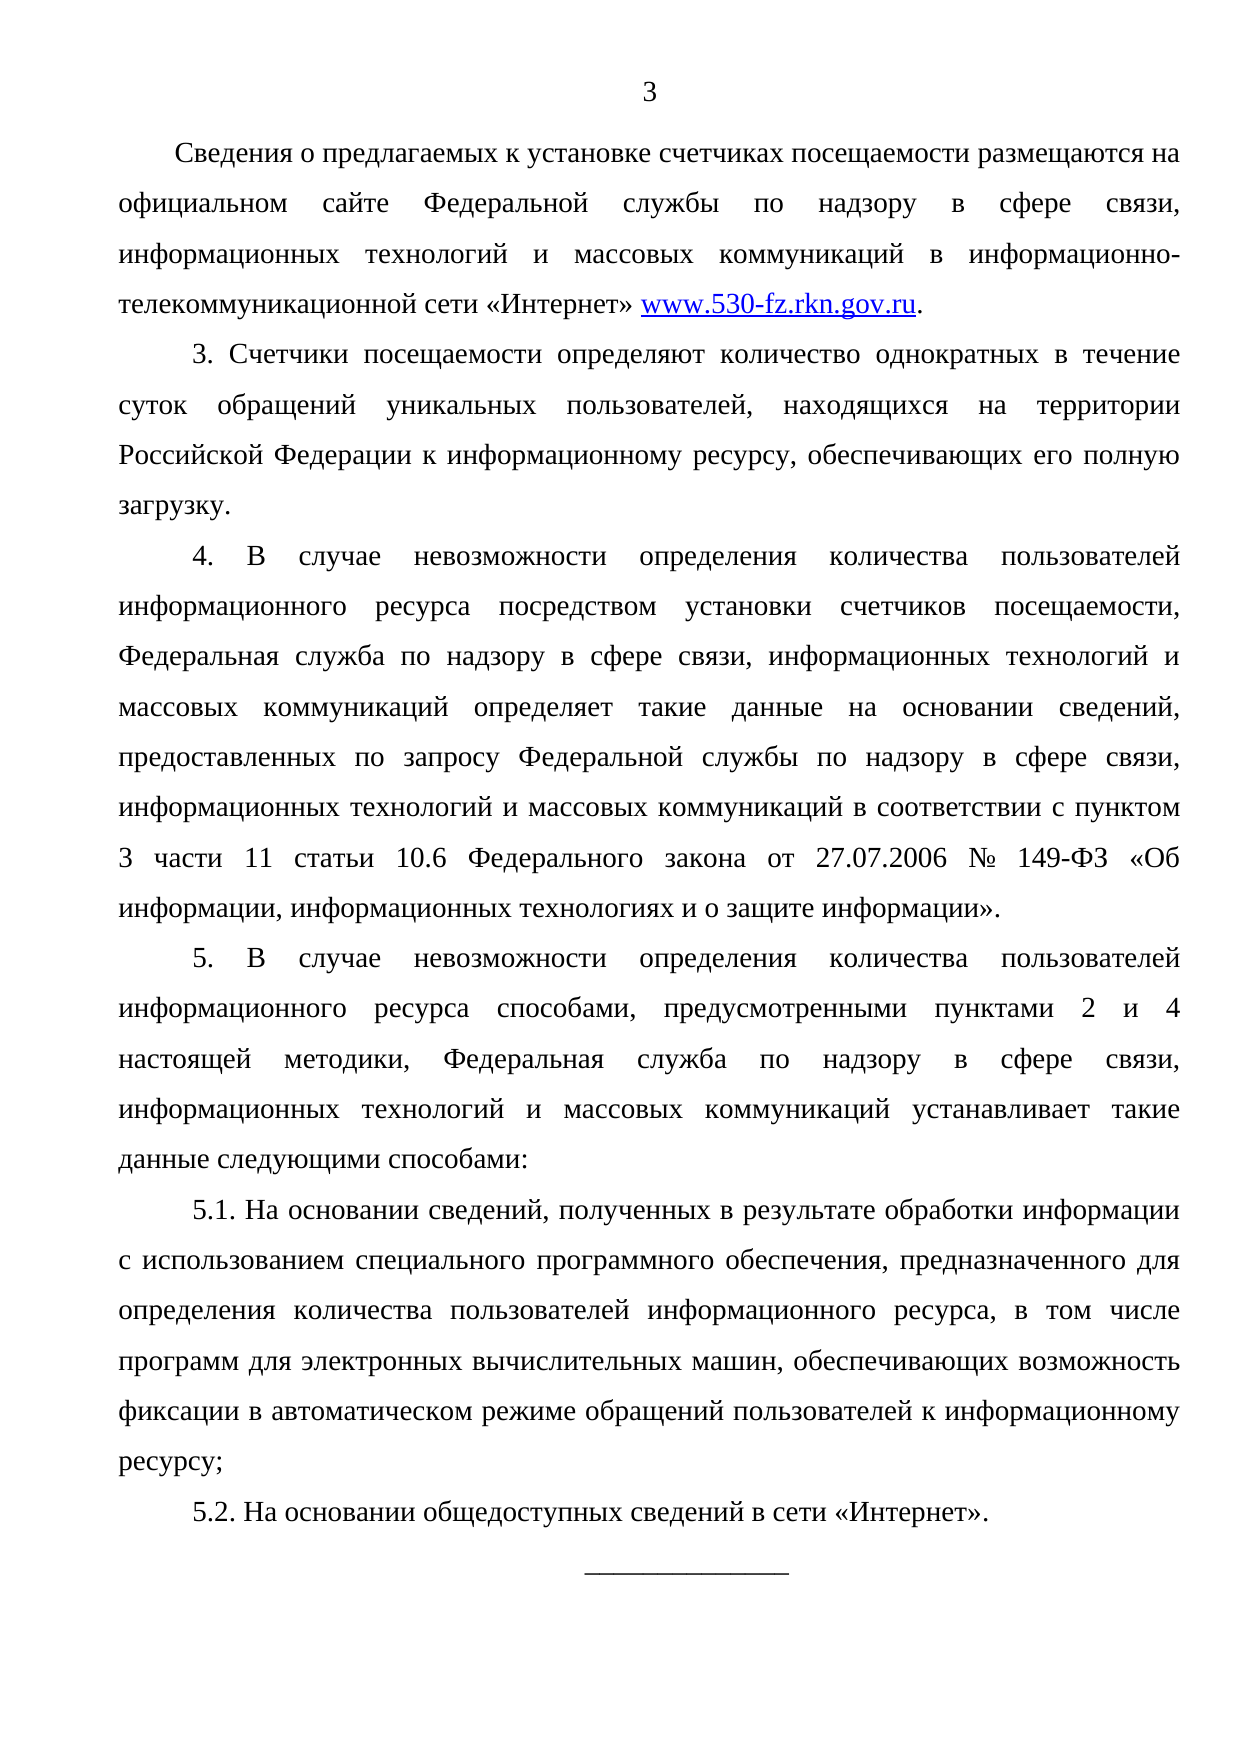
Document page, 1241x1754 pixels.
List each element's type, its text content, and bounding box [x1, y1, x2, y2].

text 5.2. На основании общедоступных сведений в сети «Интернет». [118, 1494, 1181, 1527]
text ______________ [118, 1544, 1181, 1578]
text 5.1. На основании сведений, полученных в результате обработки информации с использованием специального программного обеспечения, предназначенного для определения количества пользователей информационного ресурса, в том числе программ для электронных вычислительных машин, обеспечивающих возможность фиксации в автоматическом режиме обращений пользователей к информационному ресурсу; [118, 1192, 1181, 1477]
text Сведения о предлагаемых к установке счетчиках посещаемости размещаются на официальном сайте Федеральной службы по надзору в сфере связи, информационных технологий и массовых коммуникаций в информационно-телекоммуникационной сети «Интернет» www.530-fz.rkn.gov.ru. [118, 135, 1181, 320]
text 4. В случае невозможности определения количества пользователей информационного ресурса посредством установки счетчиков посещаемости, Федеральная служба по надзору в сфере связи, информационных технологий и массовых коммуникаций определяет такие данные на основании сведений, предоставленных по запросу Федеральной службы по надзору в сфере связи, информационных технологий и массовых коммуникаций в соответствии с пунктом 3 части 11 статьи 10.6 Федерального закона от 27.07.2006 № 149-ФЗ «Об информации, информационных технологиях и о защите информации». [118, 538, 1181, 923]
text 5. В случае невозможности определения количества пользователей информационного ресурса способами, предусмотренными пунктами 2 и 4 настоящей методики, Федеральная служба по надзору в сфере связи, информационных технологий и массовых коммуникаций устанавливает такие данные следующими способами: [118, 940, 1181, 1175]
text 3. Счетчики посещаемости определяют количество однократных в течение суток обращений уникальных пользователей, находящихся на территории Российской Федерации к информационному ресурсу, обеспечивающих его полную загрузку. [118, 337, 1181, 521]
